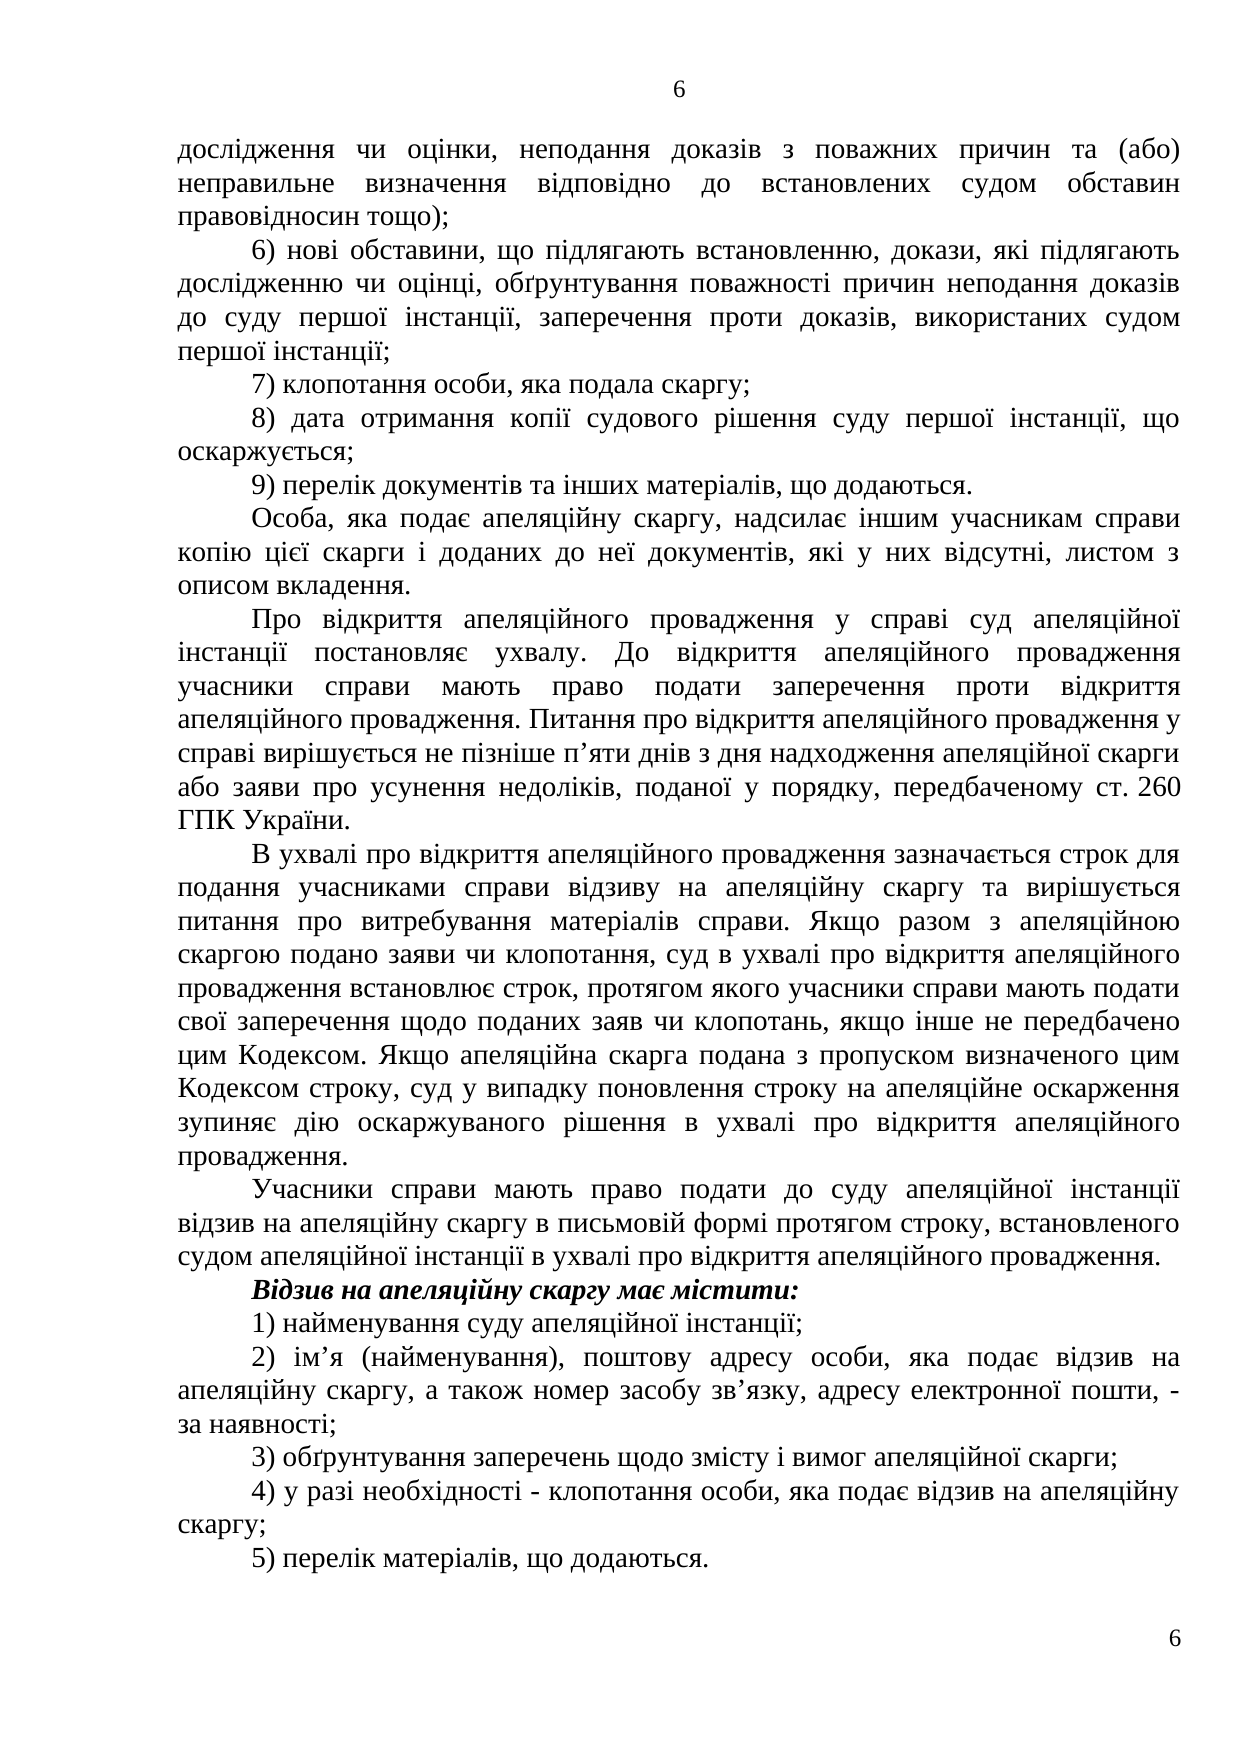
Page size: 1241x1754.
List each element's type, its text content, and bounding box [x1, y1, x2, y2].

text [177, 131, 1181, 232]
text 2) ім’я (найменування), поштову адресу особи, яка подає відзив на апеляційну скаргу, а також номер засобу зв’язку, адресу електронної пошти, - за наявності; [177, 1339, 1181, 1439]
text 8) дата отримання копії судового рішення суду першої інстанції, що оскаржується; [177, 400, 1181, 467]
text Особа, яка подає апеляційну скаргу, надсилає іншим учасникам справи копію цієї скарги і доданих до неї документів, які у них відсутні, листом з описом вкладення. [177, 500, 1181, 601]
text 1) найменування суду апеляційної інстанції; [177, 1305, 1181, 1339]
text 5) перелік матеріалів, що додаються. [177, 1540, 1181, 1574]
text 7) клопотання особи, яка подала скаргу; [177, 366, 1181, 400]
text 9) перелік документів та інших матеріалів, що додаються. [177, 467, 1181, 500]
text 6) нові обставини, що підлягають встановленню, докази, які підлягають дослідженню чи оцінці, обґрунтування поважності причин неподання доказів до суду першої інстанції, заперечення проти доказів, використаних судом першої інстанції; [177, 232, 1181, 366]
text Про відкриття апеляційного провадження у справі суд апеляційної інстанції постановляє ухвалу. До відкриття апеляційного провадження учасники справи мають право подати заперечення проти відкриття апеляційного провадження. Питання про відкриття апеляційного провадження у справі вирішується не пізніше п’яти днів з дня надходження апеляційної скарги або заяви про усунення недоліків, поданої у порядку, передбаченому ст. 260 ГПК України. [177, 601, 1181, 836]
text Учасники справи мають право подати до суду апеляційної інстанції відзив на апеляційну скаргу в письмовій формі протягом строку, встановленого судом апеляційної інстанції в ухвалі про відкриття апеляційного провадження. [177, 1171, 1181, 1272]
text 3) обґрунтування заперечень щодо змісту і вимог апеляційної скарги; [177, 1439, 1181, 1473]
text В ухвалі про відкриття апеляційного провадження зазначається строк для подання учасниками справи відзиву на апеляційну скаргу та вирішується питання про витребування матеріалів справи. Якщо разом з апеляційною скаргою подано заяви чи клопотання, суд в ухвалі про відкриття апеляційного провадження встановлює строк, протягом якого учасники справи мають подати свої заперечення щодо поданих заяв чи клопотань, якщо інше не передбачено цим Кодексом. Якщо апеляційна скарга подана з пропуском визначеного цим Кодексом строку, суд у випадку поновлення строку на апеляційне оскарження зупиняє дію оскаржуваного рішення в ухвалі про відкриття апеляційного провадження. [177, 836, 1181, 1171]
text 4) у разі необхідності - клопотання особи, яка подає відзив на апеляційну скаргу; [177, 1473, 1181, 1540]
text Відзив на апеляційну скаргу має містити: [177, 1272, 1181, 1305]
